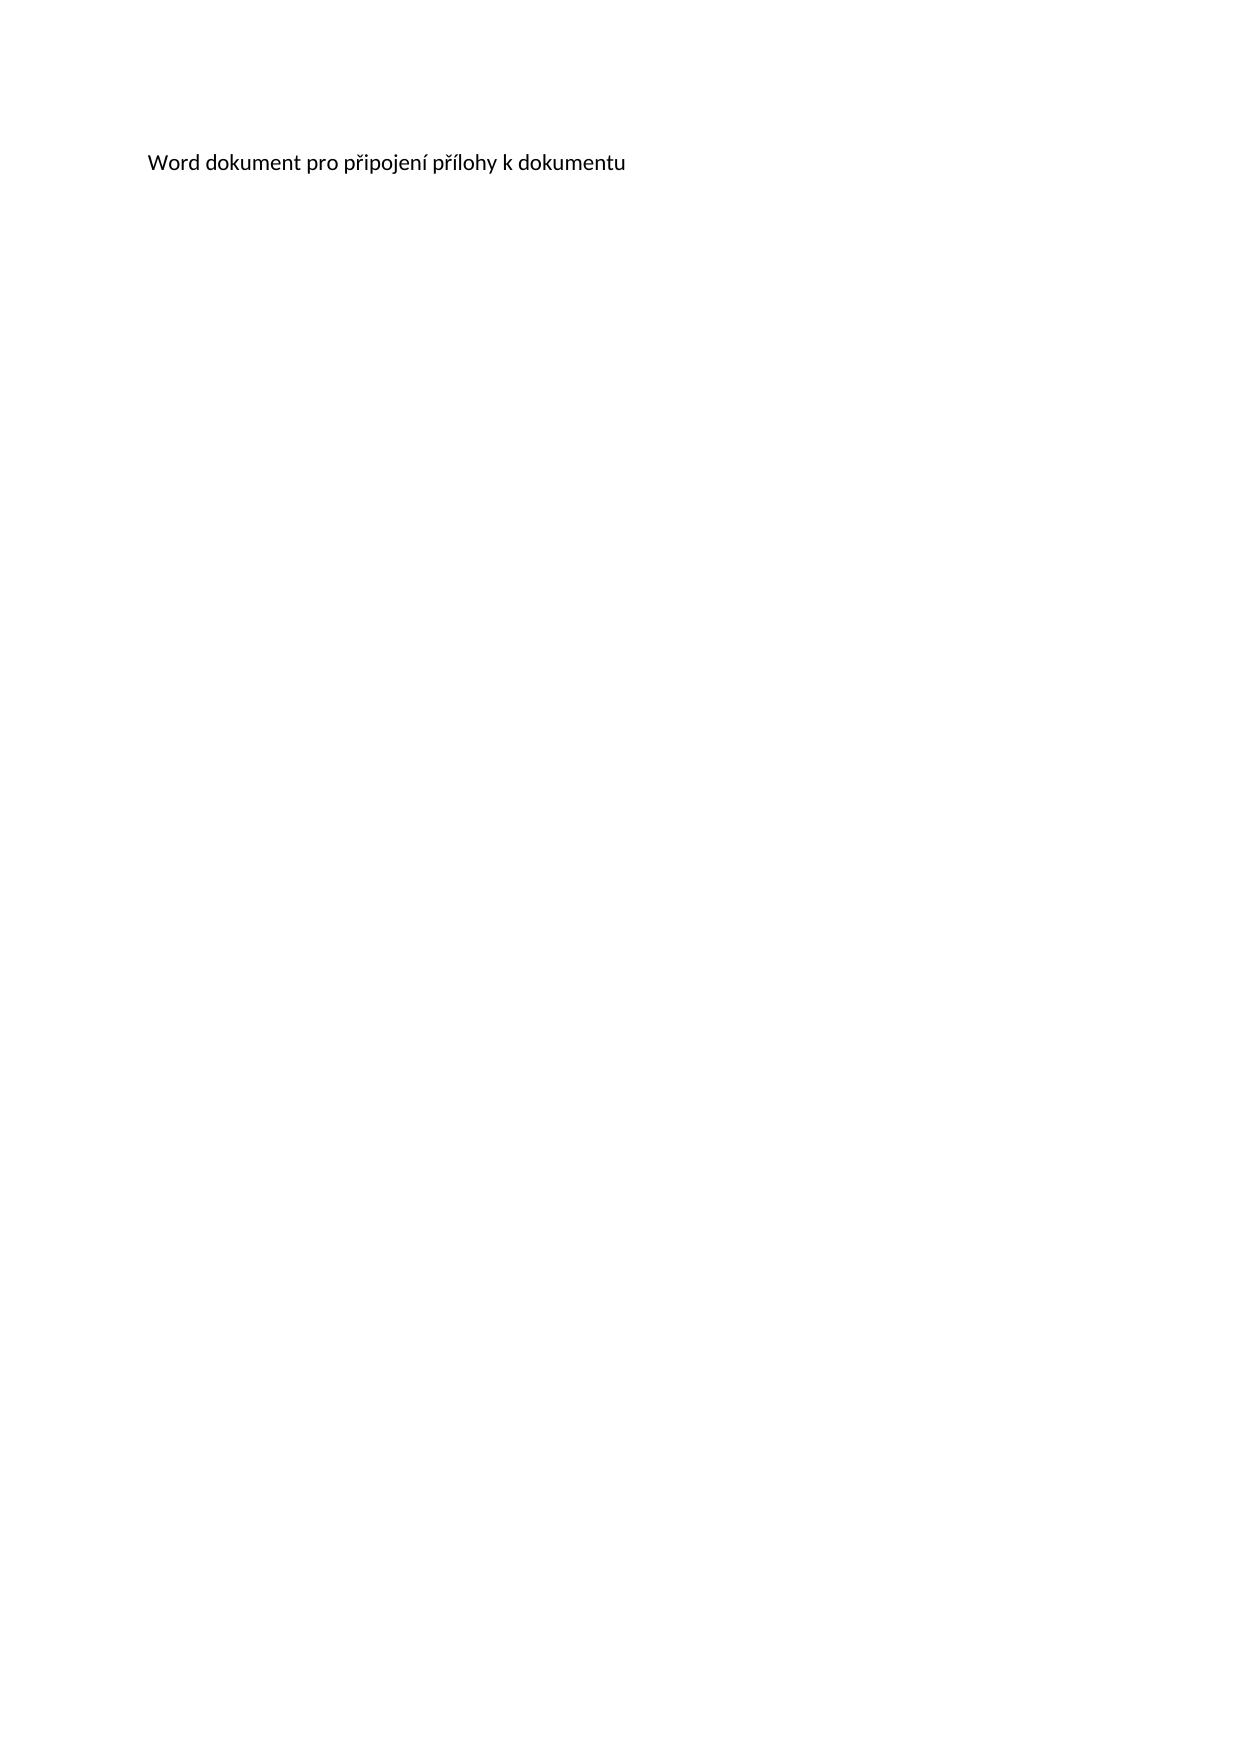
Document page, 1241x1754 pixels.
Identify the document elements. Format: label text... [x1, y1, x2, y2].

text Word dokument pro připojení přílohy k dokumentu [148, 148, 1093, 176]
